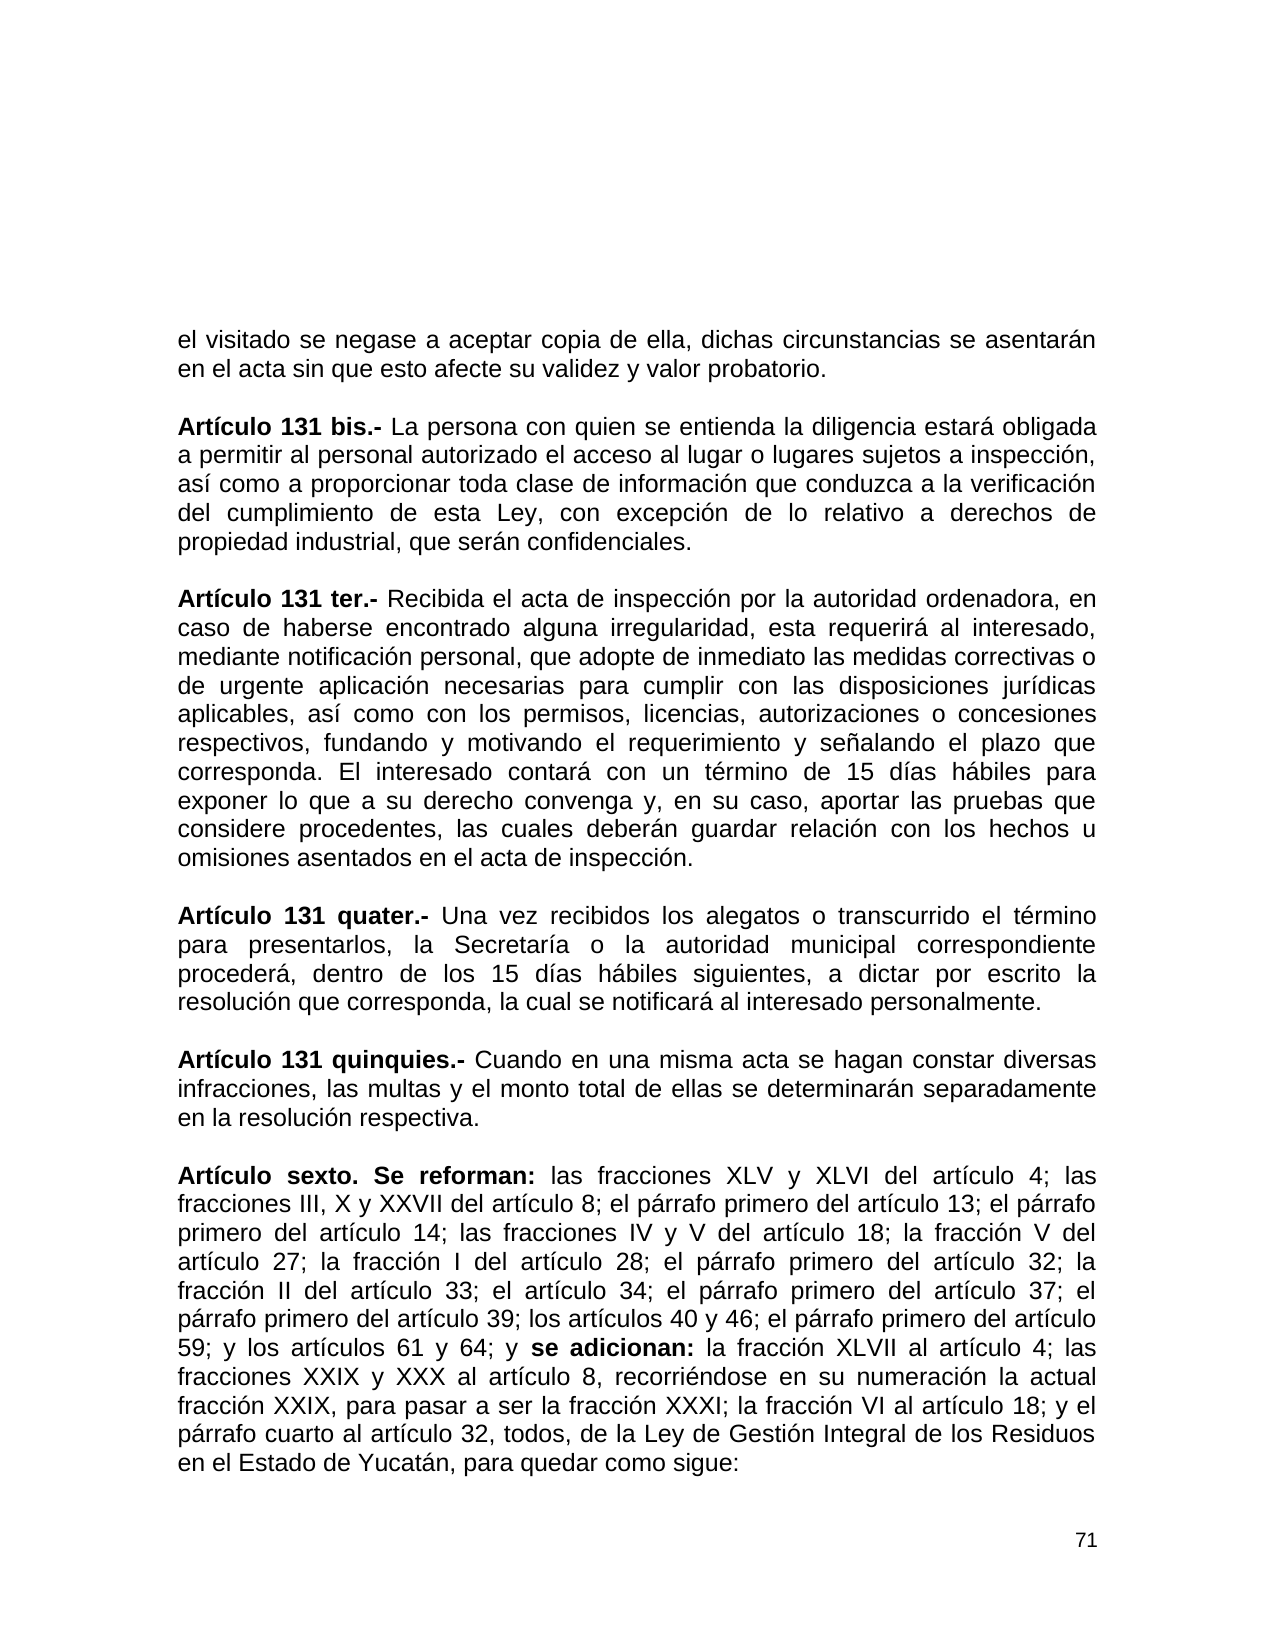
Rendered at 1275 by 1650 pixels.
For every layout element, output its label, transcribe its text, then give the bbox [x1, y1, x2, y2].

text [177, 325, 1098, 382]
text Artículo 131 quater.- Una vez recibidos los alegatos o transcurrido el término para presentarlos, la Secretaría o la autoridad municipal correspondiente procederá, dentro de los 15 días hábiles siguientes, a dictar por escrito la resolución que corresponda, la cual se notificará al interesado personalmente. [177, 901, 1098, 1016]
text Artículo 131 ter.- Recibida el acta de inspección por la autoridad ordenadora, en caso de haberse encontrado alguna irregularidad, esta requerirá al interesado, mediante notificación personal, que adopte de inmediato las medidas correctivas o de urgente aplicación necesarias para cumplir con las disposiciones jurídicas aplicables, así como con los permisos, licencias, autorizaciones o concesiones respectivos, fundando y motivando el requerimiento y señalando el plazo que corresponda. El interesado contará con un término de 15 días hábiles para exponer lo que a su derecho convenga y, en su caso, aportar las pruebas que considere procedentes, las cuales deberán guardar relación con los hechos u omisiones asentados en el acta de inspección. [177, 584, 1098, 872]
text Artículo 131 bis.- La persona con quien se entienda la diligencia estará obligada a permitir al personal autorizado el acceso al lugar o lugares sujetos a inspección, así como a proporcionar toda clase de información que conduzca a la verificación del cumplimiento de esta Ley, con excepción de lo relativo a derechos de propiedad industrial, que serán confidenciales. [177, 412, 1098, 555]
text Artículo sexto. Se reforman: las fracciones XLV y XLVI del artículo 4; las fracciones III, X y XXVII del artículo 8; el párrafo primero del artículo 13; el párrafo primero del artículo 14; las fracciones IV y V del artículo 18; la fracción V del artículo 27; la fracción I del artículo 28; el párrafo primero del artículo 32; la fracción II del artículo 33; el artículo 34; el párrafo primero del artículo 37; el párrafo primero del artículo 39; los artículos 40 y 46; el párrafo primero del artículo 59; y los artículos 61 y 64; y se adicionan: la fracción XLVII al artículo 4; las fracciones XXIX y XXX al artículo 8, recorriéndose en su numeración la actual fracción XXIX, para pasar a ser la fracción XXXI; la fracción VI al artículo 18; y el párrafo cuarto al artículo 32, todos, de la Ley de Gestión Integral de los Residuos en el Estado de Yucatán, para quedar como sigue: [177, 1161, 1098, 1477]
text Artículo 131 quinquies.- Cuando en una misma acta se hagan constar diversas infracciones, las multas y el monto total de ellas se determinarán separadamente en la resolución respectiva. [177, 1045, 1098, 1132]
